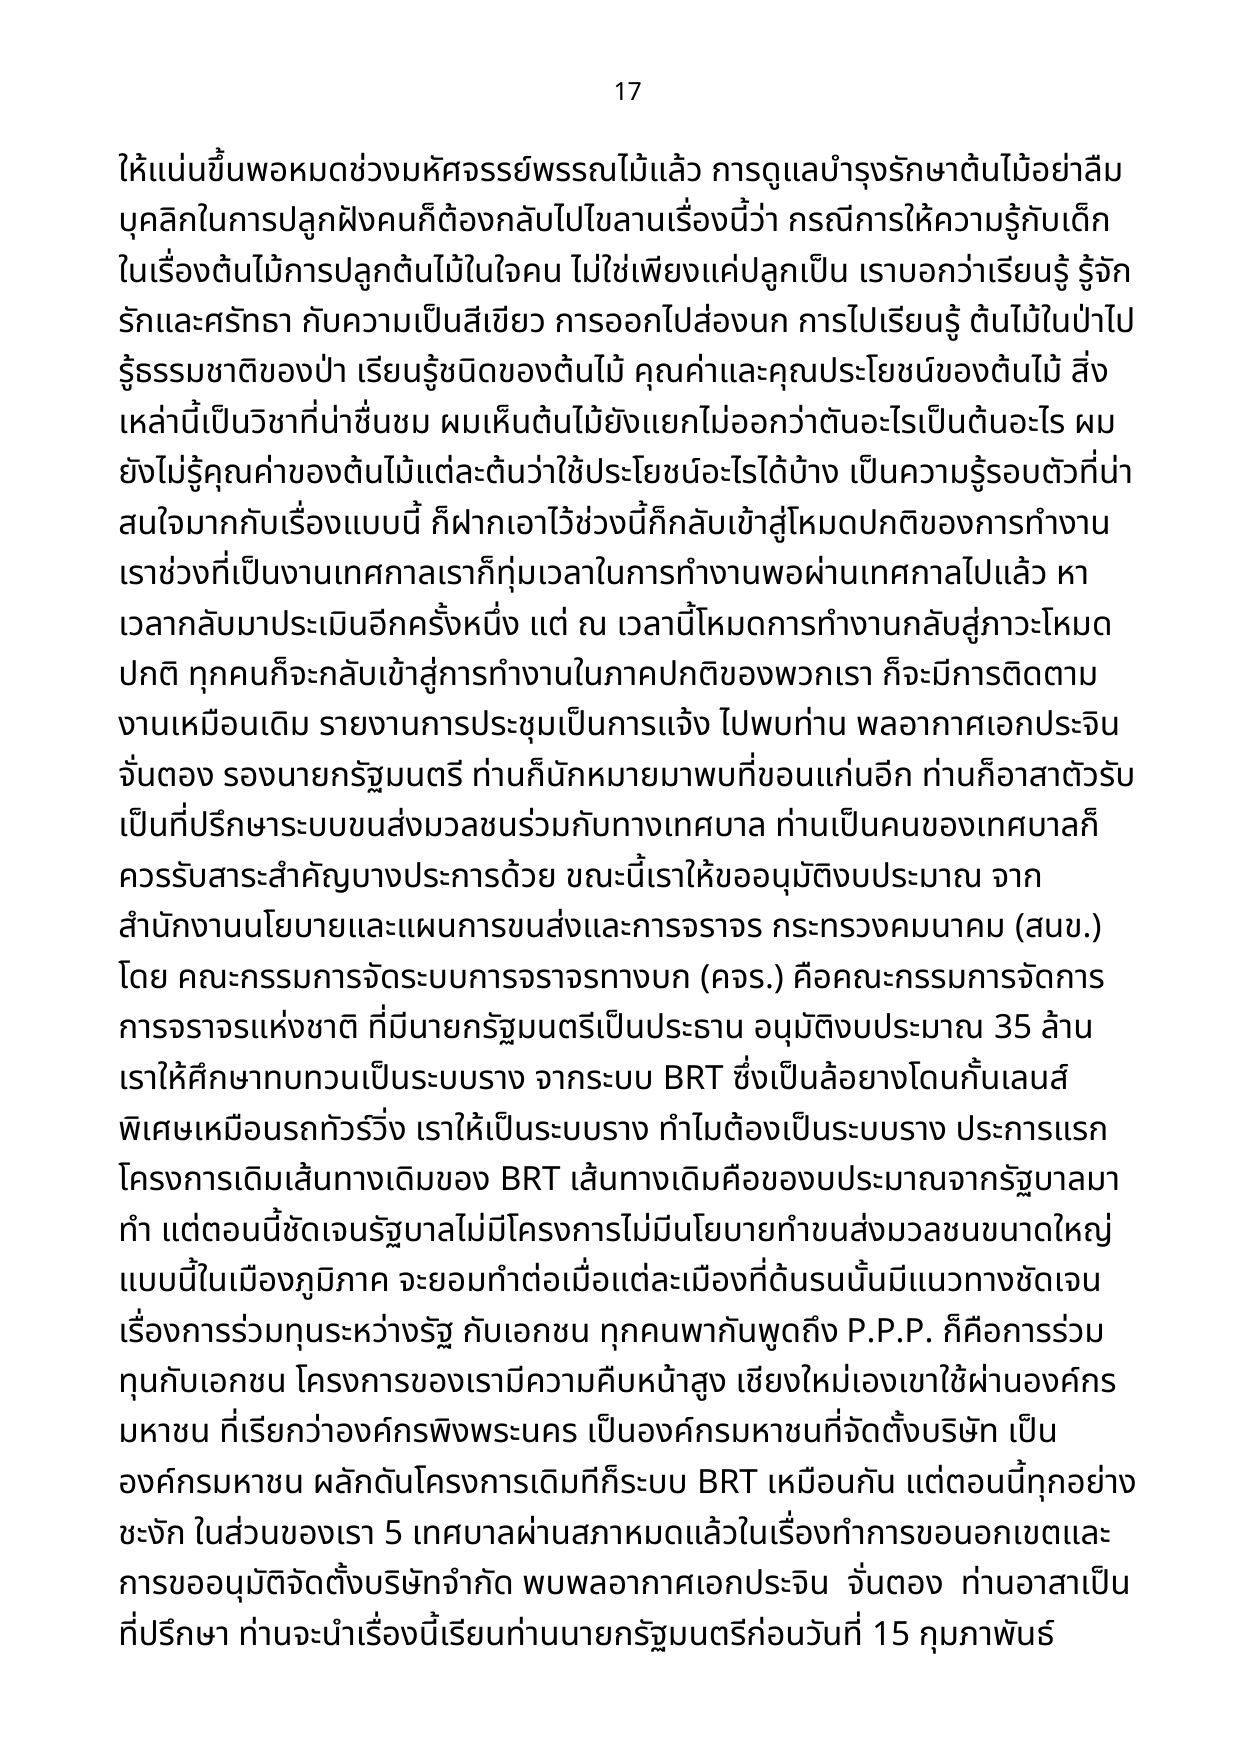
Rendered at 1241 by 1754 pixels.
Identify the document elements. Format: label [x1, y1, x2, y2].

text [118, 146, 1137, 1660]
